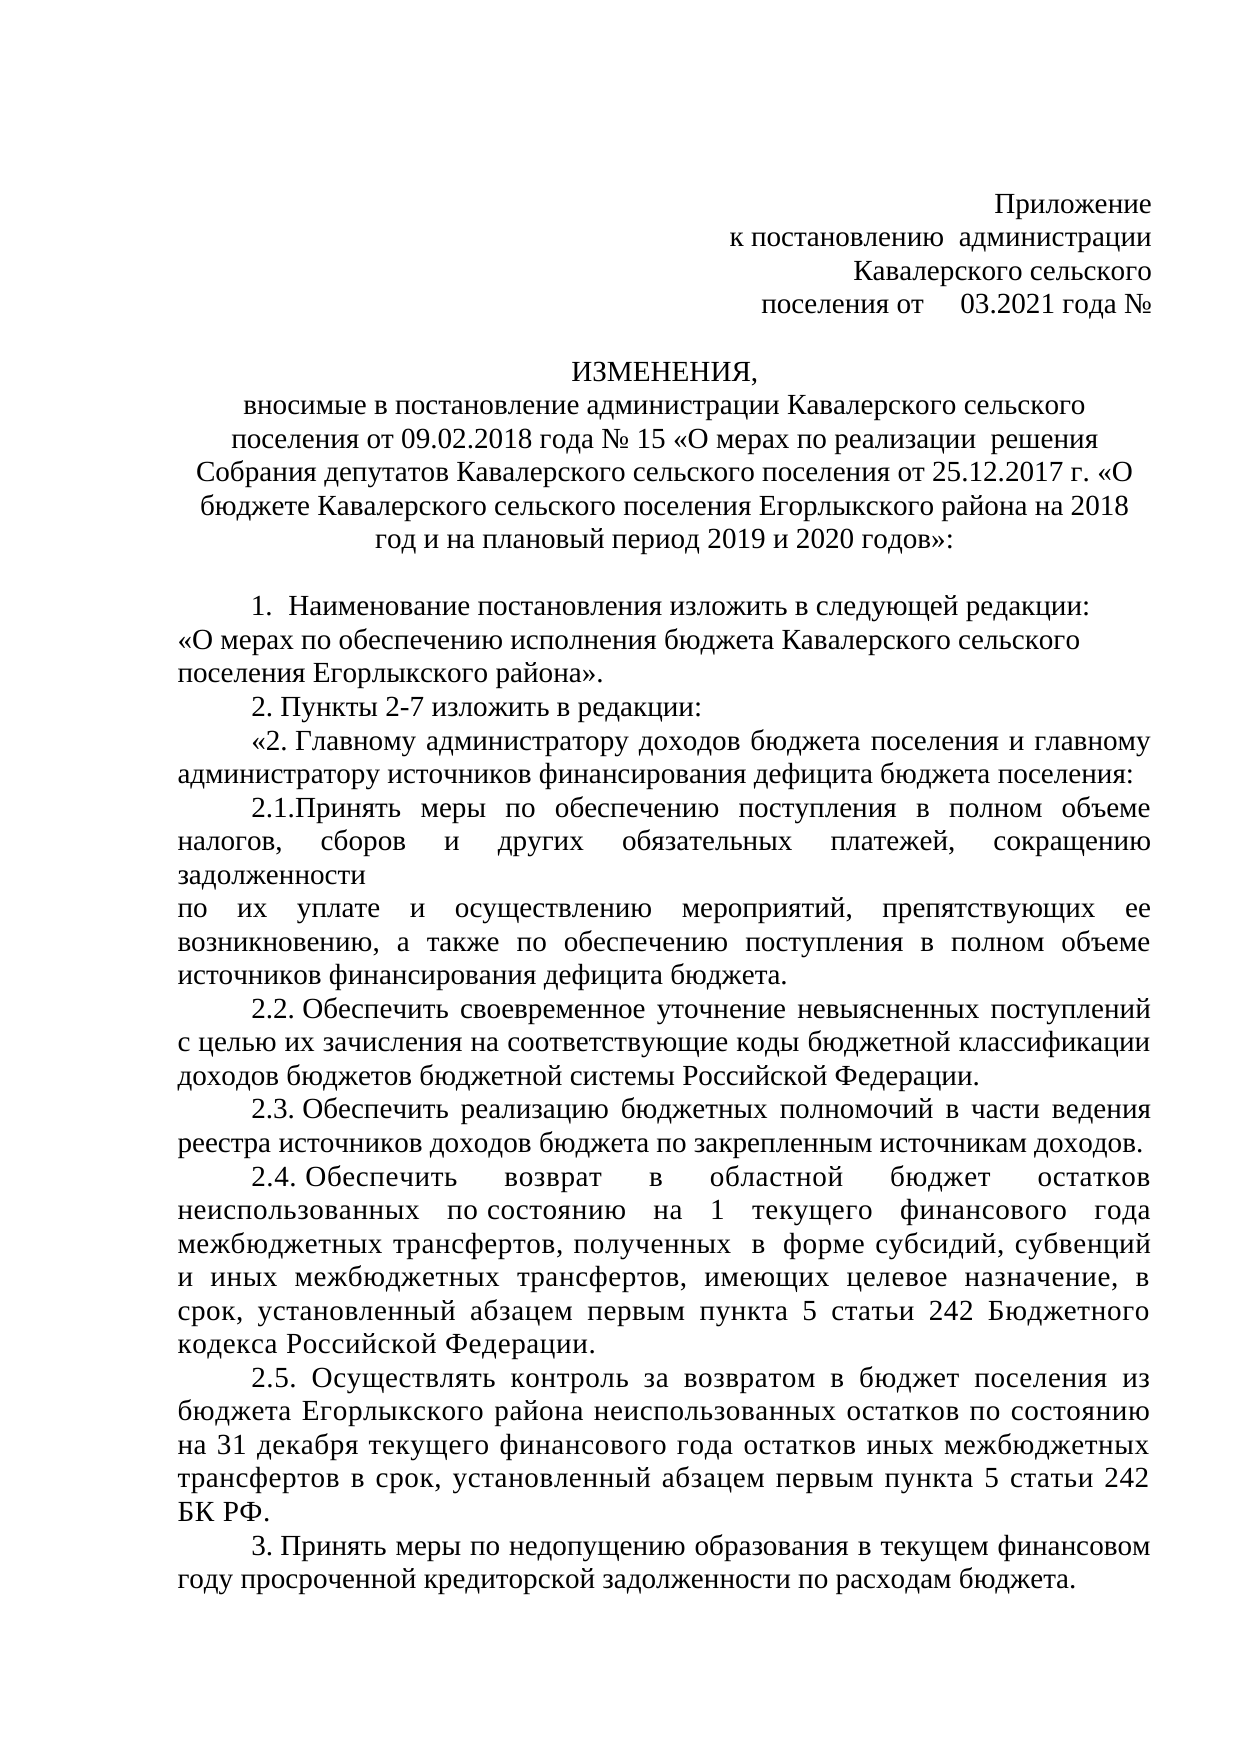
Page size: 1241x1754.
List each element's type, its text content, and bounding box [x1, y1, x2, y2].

text «2. Главному администратору доходов бюджета поселения и главному администратору источников финансирования дефицита бюджета поселения: [177, 723, 1152, 790]
text вносимые в постановление администрации Кавалерского сельского поселения от 09.02.2018 года № 15 «О мерах по реализации решения Собрания депутатов Кавалерского сельского поселения от 25.12.2017 г. «О бюджете Кавалерского сельского поселения Егорлыкского района на 2018 год и на плановый период 2019 и 2020 годов»: [177, 387, 1152, 555]
text 3. Принять меры по недопущению образования в текущем финансовом году просроченной кредиторской задолженности по расходам бюджета. [177, 1528, 1152, 1595]
text 2.3. Обеспечить реализацию бюджетных полномочий в части ведения реестра источников доходов бюджета по закрепленным источникам доходов. [177, 1092, 1152, 1159]
text Кавалерского сельского [177, 253, 1152, 287]
text к постановлению администрации [177, 219, 1152, 253]
text Приложение [177, 186, 1152, 219]
text поселения от 03.2021 года № [177, 287, 1152, 320]
text 2.2. Обеспечить своевременное уточнение невыясненных поступлений с целью их зачисления на соответствующие коды бюджетной классификации доходов бюджетов бюджетной системы Российской Федерации. [177, 991, 1152, 1092]
text ИЗМЕНЕНИЯ, [177, 354, 1152, 387]
text 2.4. Обеспечить возврат в областной бюджет остатков неиспользованных по состоянию на 1 текущего финансового года межбюджетных трансфертов, полученных в форме субсидий, субвенций и иных межбюджетных трансфертов, имеющих целевое назначение, в срок, установленный абзацем первым пункта 5 статьи 242 Бюджетного кодекса Российской Федерации. [177, 1159, 1152, 1360]
text 2.1.Принять меры по обеспечению поступления в полном объеме налогов, сборов и других обязательных платежей, сокращению задолженности по их уплате и осуществлению мероприятий, препятствующих ее возникновению, а также по обеспечению поступления в полном объеме источников финансирования дефицита бюджета. [177, 790, 1152, 991]
list Наименование постановления изложить в следующей редакции: [251, 588, 1181, 622]
text 2.5. Осуществлять контроль за возвратом в бюджет поселения из бюджета Егорлыкского района неиспользованных остатков по состоянию на 31 декабря текущего финансового года остатков иных межбюджетных трансфертов в срок, установленный абзацем первым пункта 5 статьи 242 БК РФ. [177, 1360, 1152, 1528]
text 2. Пункты 2-7 изложить в редакции: [177, 689, 1152, 723]
text «О мерах по обеспечению исполнения бюджета Кавалерского сельского поселения Егорлыкского района». [177, 622, 1152, 689]
